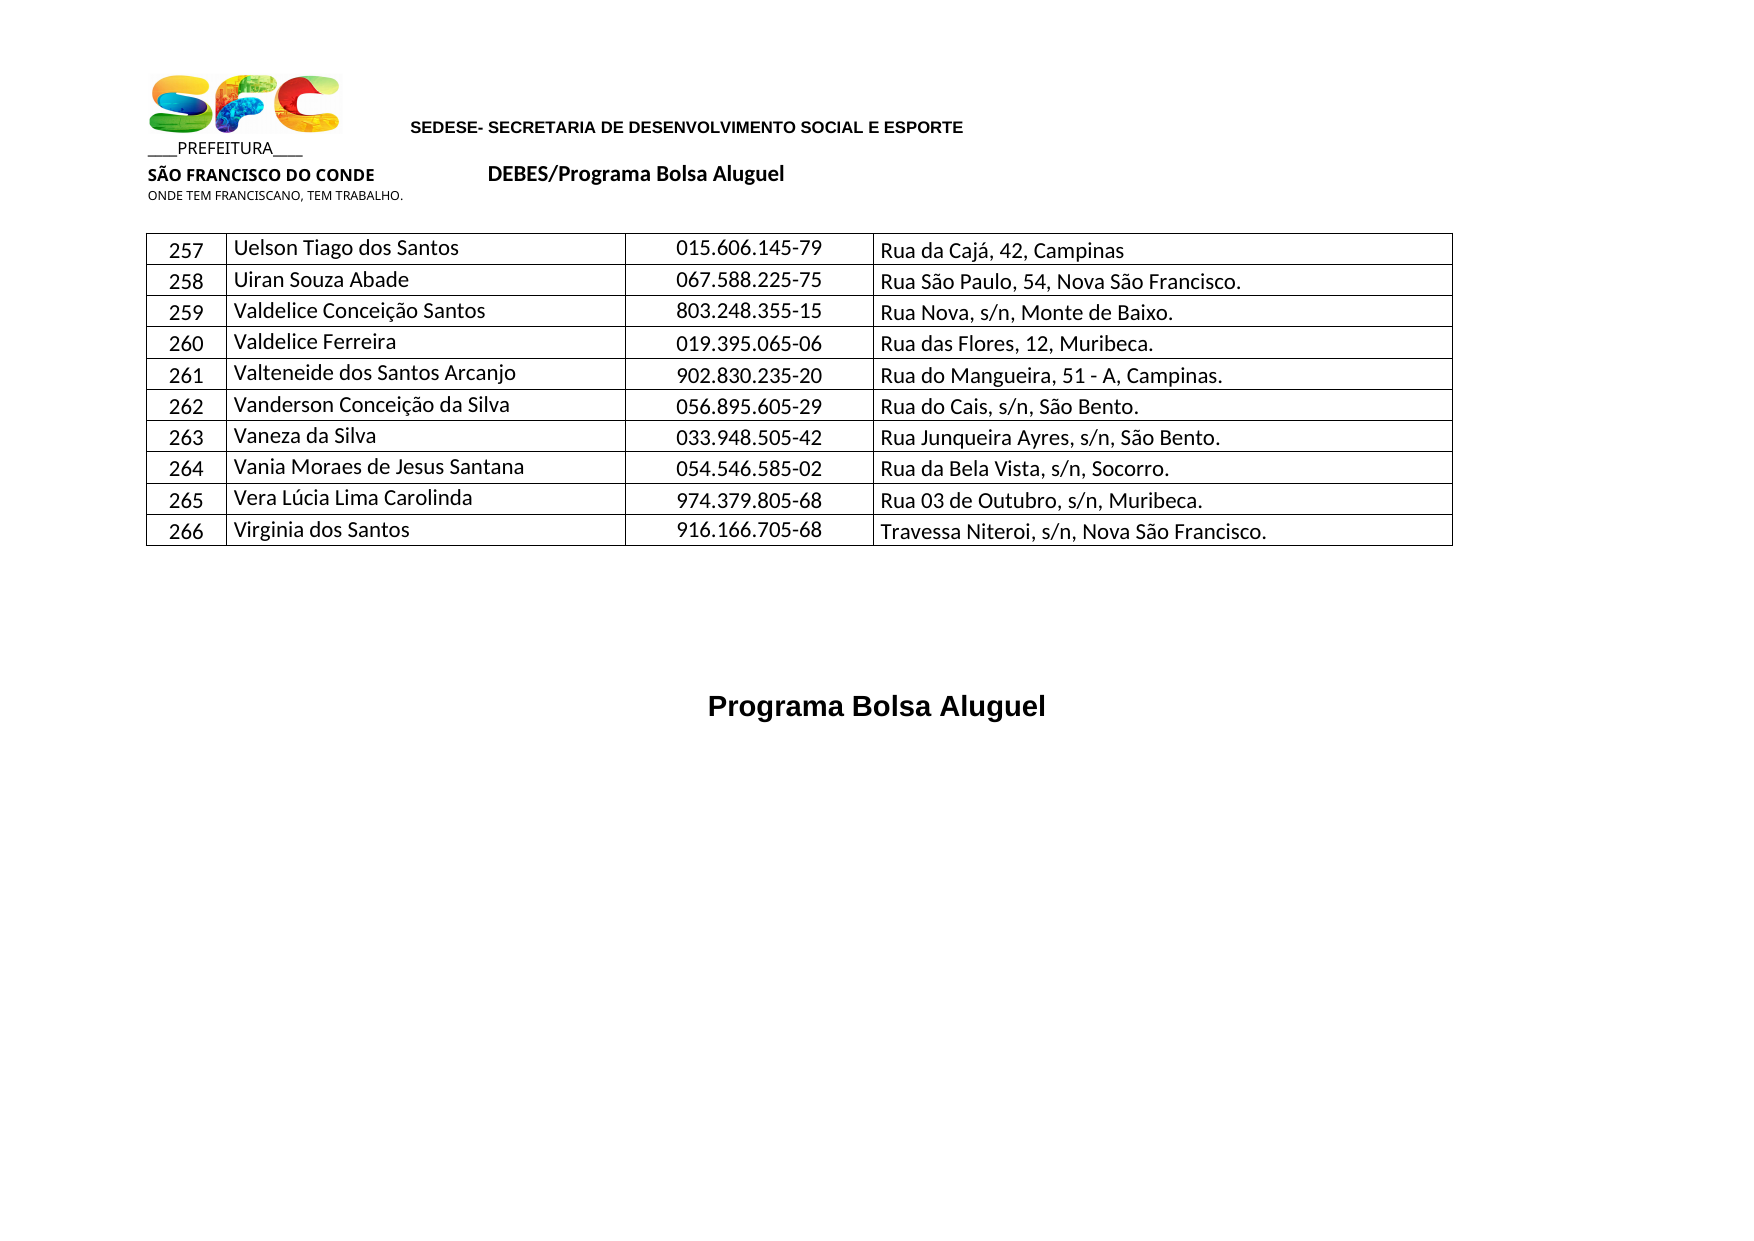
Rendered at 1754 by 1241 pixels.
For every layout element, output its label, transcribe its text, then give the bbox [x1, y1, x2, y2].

table_cell Rua da Cajá, 42, Campinas [874, 234, 1452, 264]
table_cell Rua 03 de Outubro, s/n, Muribeca. [874, 484, 1452, 514]
table_cell 902.830.235-20 [626, 359, 873, 389]
table_cell 056.895.605-29 [626, 390, 873, 420]
picture [147, 73, 343, 134]
table_cell 266 [147, 515, 226, 545]
table_cell Rua do Mangueira, 51 - A, Campinas. [874, 359, 1452, 389]
table_cell Rua São Paulo, 54, Nova São Francisco. [874, 265, 1452, 295]
table_cell Vania Moraes de Jesus Santana [227, 452, 625, 482]
table_cell 259 [147, 296, 226, 326]
table_cell Rua do Cais, s/n, São Bento. [874, 390, 1452, 420]
table_cell Rua da Bela Vista, s/n, Socorro. [874, 452, 1452, 482]
table_cell Travessa Niteroi, s/n, Nova São Francisco. [874, 515, 1452, 545]
table_cell 019.395.065-06 [626, 327, 873, 357]
table_cell Valteneide dos Santos Arcanjo [227, 359, 625, 389]
table_cell 257 [147, 234, 226, 264]
table_cell Valdelice Conceição Santos [227, 296, 625, 326]
table_cell 264 [147, 452, 226, 482]
table_cell 258 [147, 265, 226, 295]
table_cell Rua Nova, s/n, Monte de Baixo. [874, 296, 1452, 326]
table_cell Uiran Souza Abade [227, 265, 625, 295]
table_cell Rua Junqueira Ayres, s/n, São Bento. [874, 421, 1452, 451]
table_cell 033.948.505-42 [626, 421, 873, 451]
table_cell Vera Lúcia Lima Carolinda [227, 484, 625, 514]
table_cell 974.379.805-68 [626, 484, 873, 514]
table_cell 263 [147, 421, 226, 451]
table_cell 265 [147, 484, 226, 514]
table_cell 262 [147, 390, 226, 420]
table_cell 067.588.225-75 [626, 265, 873, 295]
table_cell Rua das Flores, 12, Muribeca. [874, 327, 1452, 357]
text Programa Bolsa Aluguel [148, 689, 1606, 723]
table_cell 261 [147, 359, 226, 389]
table_cell 916.166.705-68 [626, 515, 873, 545]
table_cell 260 [147, 327, 226, 357]
table_cell 054.546.585-02 [626, 452, 873, 482]
table_cell Uelson Tiago dos Santos [227, 234, 625, 264]
table_cell 803.248.355-15 [626, 296, 873, 326]
table_cell Valdelice Ferreira [227, 327, 625, 357]
table_cell Vaneza da Silva [227, 421, 625, 451]
table_cell Virginia dos Santos [227, 515, 625, 545]
table_cell 015.606.145-79 [626, 234, 873, 264]
table_cell Vanderson Conceição da Silva [227, 390, 625, 420]
